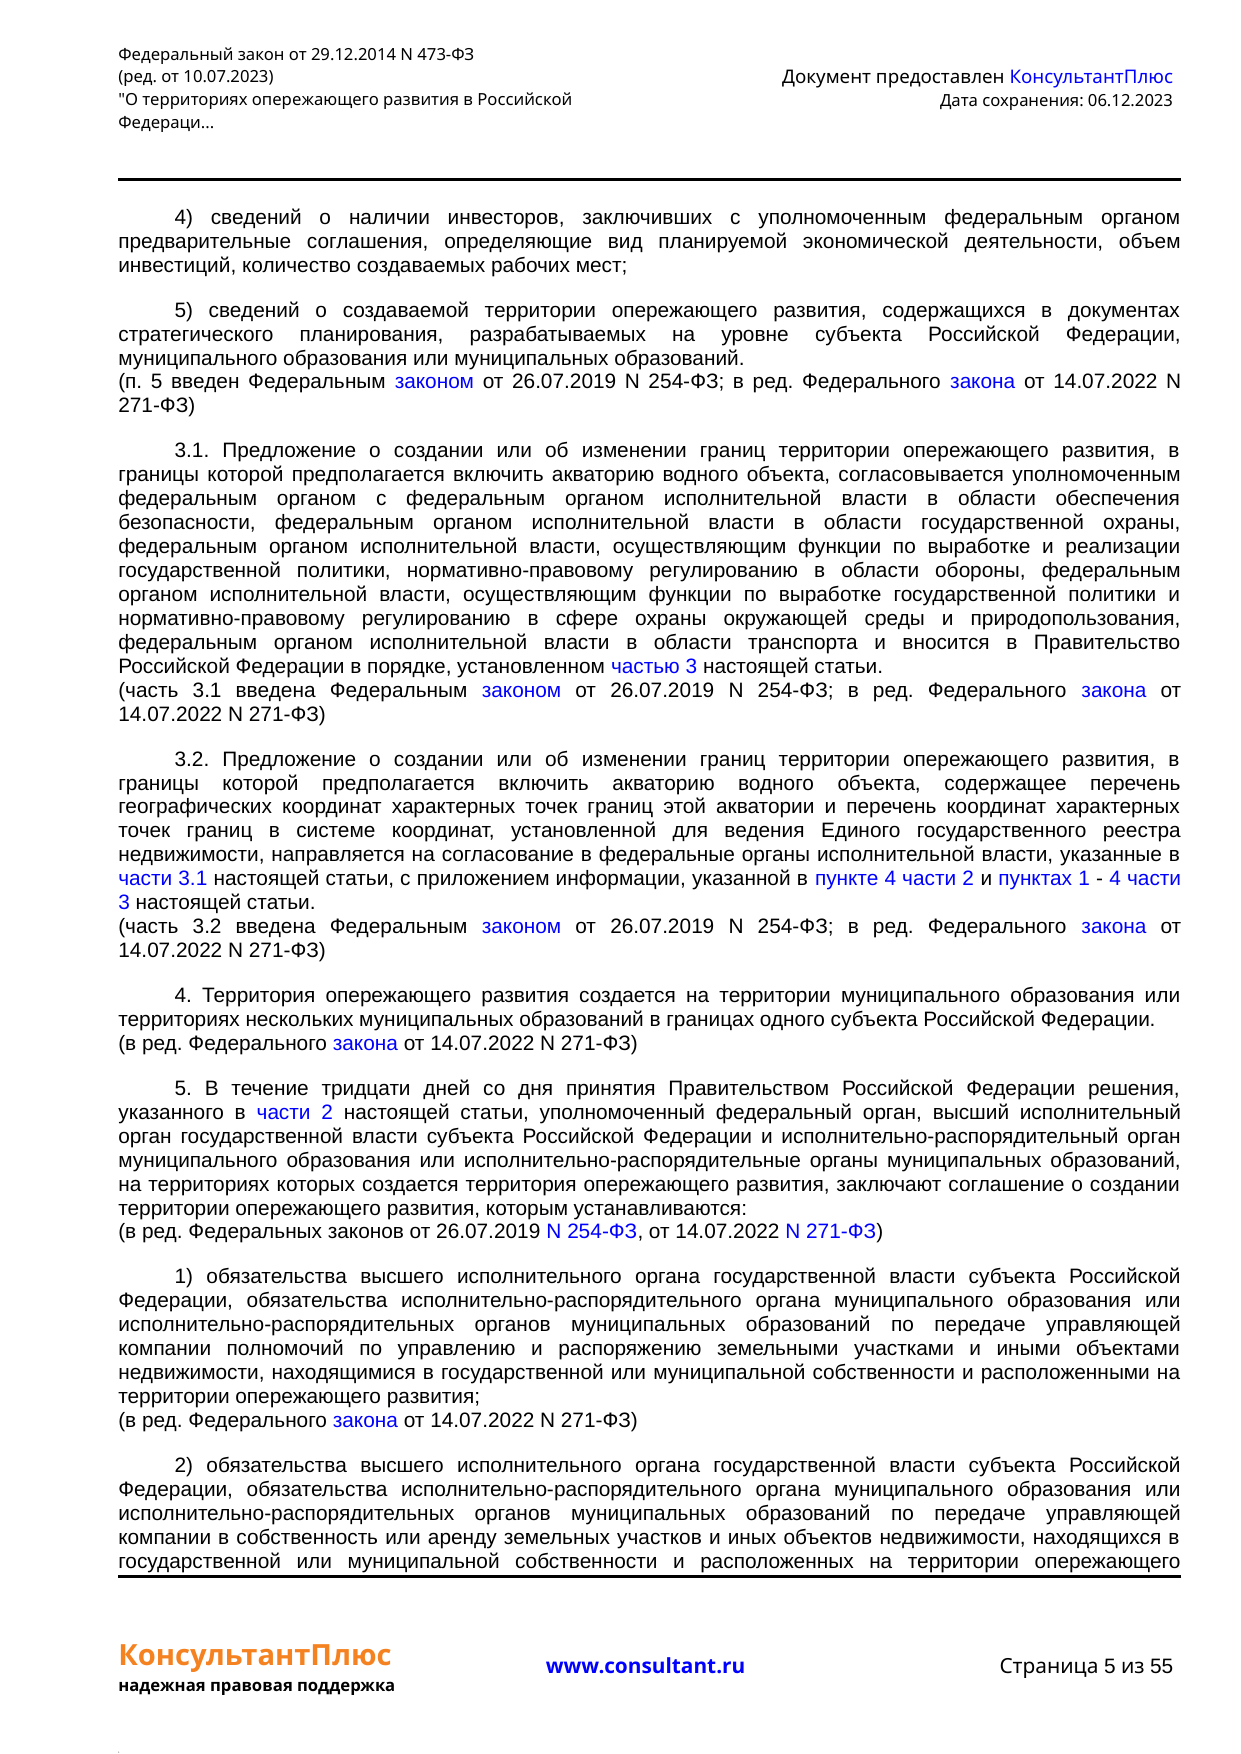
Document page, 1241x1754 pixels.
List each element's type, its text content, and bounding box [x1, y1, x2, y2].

text 4) сведений о наличии инвесторов, заключивших с уполномоченным федеральным органом предварительные соглашения, определяющие вид планируемой экономической деятельности, объем инвестиций, количество создаваемых рабочих мест; [118, 205, 1181, 277]
text 5) сведений о создаваемой территории опережающего развития, содержащихся в документах стратегического планирования, разрабатываемых на уровне субъекта Российской Федерации, муниципального образования или муниципальных образований. [118, 297, 1181, 369]
text (часть 3.2 введена Федеральным законом от 26.07.2019 N 254-ФЗ; в ред. Федерального закона от 14.07.2022 N 271-ФЗ) [118, 914, 1181, 962]
text (в ред. Федеральных законов от 26.07.2019 N 254-ФЗ, от 14.07.2022 N 271-ФЗ) [118, 1219, 1181, 1243]
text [118, 1453, 1181, 1572]
text 3.2. Предложение о создании или об изменении границ территории опережающего развития, в границы которой предполагается включить акваторию водного объекта, содержащее перечень географических координат характерных точек границ этой акватории и перечень координат характерных точек границ в системе координат, установленной для ведения Единого государственного реестра недвижимости, направляется на согласование в федеральные органы исполнительной власти, указанные в части 3.1 настоящей статьи, с приложением информации, указанной в пункте 4 части 2 и пунктах 1 - 4 части 3 настоящей статьи. [118, 746, 1181, 914]
text (в ред. Федерального закона от 14.07.2022 N 271-ФЗ) [118, 1408, 1181, 1432]
text (часть 3.1 введена Федеральным законом от 26.07.2019 N 254-ФЗ; в ред. Федерального закона от 14.07.2022 N 271-ФЗ) [118, 678, 1181, 726]
text 1) обязательства высшего исполнительного органа государственной власти субъекта Российской Федерации, обязательства исполнительно-распорядительного органа муниципального образования или исполнительно-распорядительных органов муниципальных образований по передаче управляющей компании полномочий по управлению и распоряжению земельными участками и иными объектами недвижимости, находящимися в государственной или муниципальной собственности и расположенными на территории опережающего развития; [118, 1264, 1181, 1408]
text (в ред. Федерального закона от 14.07.2022 N 271-ФЗ) [118, 1031, 1181, 1055]
text 5. В течение тридцати дней со дня принятия Правительством Российской Федерации решения, указанного в части 2 настоящей статьи, уполномоченный федеральный орган, высший исполнительный орган государственной власти субъекта Российской Федерации и исполнительно-распорядительный орган муниципального образования или исполнительно-распорядительные органы муниципальных образований, на территориях которых создается территория опережающего развития, заключают соглашение о создании территории опережающего развития, которым устанавливаются: [118, 1076, 1181, 1219]
text 3.1. Предложение о создании или об изменении границ территории опережающего развития, в границы которой предполагается включить акваторию водного объекта, согласовывается уполномоченным федеральным органом с федеральным органом исполнительной власти в области обеспечения безопасности, федеральным органом исполнительной власти в области государственной охраны, федеральным органом исполнительной власти, осуществляющим функции по выработке и реализации государственной политики, нормативно-правовому регулированию в области обороны, федеральным органом исполнительной власти, осуществляющим функции по выработке государственной политики и нормативно-правовому регулированию в сфере охраны окружающей среды и природопользования, федеральным органом исполнительной власти в области транспорта и вносится в Правительство Российской Федерации в порядке, установленном частью 3 настоящей статьи. [118, 438, 1181, 678]
text 4. Территория опережающего развития создается на территории муниципального образования или территориях нескольких муниципальных образований в границах одного субъекта Российской Федерации. [118, 983, 1181, 1031]
text (п. 5 введен Федеральным законом от 26.07.2019 N 254-ФЗ; в ред. Федерального закона от 14.07.2022 N 271-ФЗ) [118, 369, 1181, 417]
